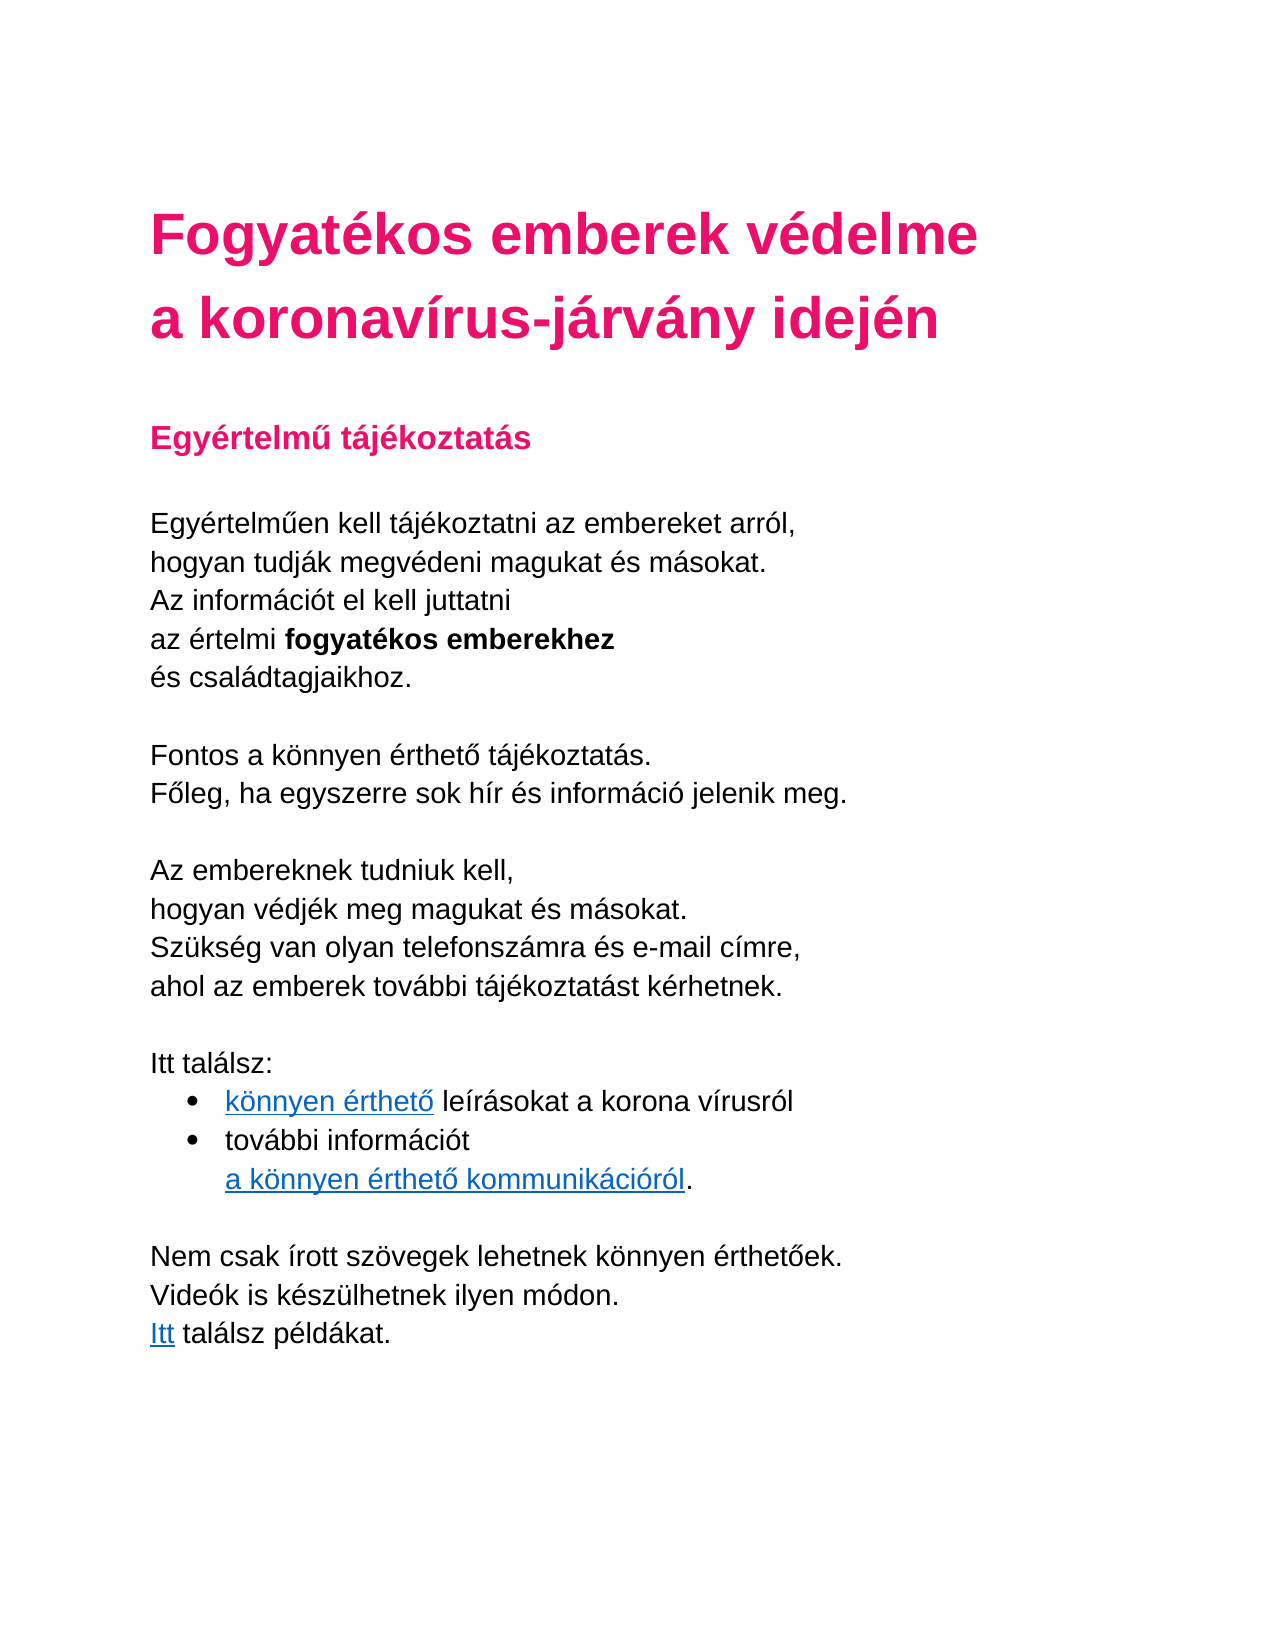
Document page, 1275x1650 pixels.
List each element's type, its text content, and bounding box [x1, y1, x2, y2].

list könnyen érthető leírásokat a korona vírusról [187, 1084, 1125, 1118]
text Főleg, ha egyszerre sok hír és információ jelenik meg. [150, 776, 1125, 810]
text ahol az emberek további tájékoztatást kérhetnek. [150, 969, 1125, 1002]
text Videók is készülhetnek ilyen módon. [150, 1278, 1125, 1311]
text hogyan tudják megvédeni magukat és másokat. [150, 545, 1125, 578]
text Az embereknek tudniuk kell, [150, 853, 1125, 887]
subtitle Fogyatékos emberek védelme [150, 200, 1125, 267]
list további információt a könnyen érthető kommunikációról. [187, 1123, 1125, 1196]
text Itt találsz: [150, 1046, 1125, 1079]
subtitle a koronavírus-járvány idején [150, 284, 1125, 351]
text Egyértelmű tájékoztatás [150, 418, 1125, 456]
text Szükség van olyan telefonszámra és e-mail címre, [150, 930, 1125, 964]
text Nem csak írott szövegek lehetnek könnyen érthetőek. [150, 1239, 1125, 1273]
text Itt találsz példákat. [150, 1316, 1125, 1350]
text és családtagjaikhoz. [150, 661, 1125, 694]
text az értelmi fogyatékos emberekhez [150, 622, 1125, 656]
text Az információt el kell juttatni [150, 583, 1125, 617]
text Fontos a könnyen érthető tájékoztatás. [150, 738, 1125, 771]
text Egyértelműen kell tájékoztatni az embereket arról, [150, 506, 1125, 540]
text hogyan védjék meg magukat és másokat. [150, 892, 1125, 925]
